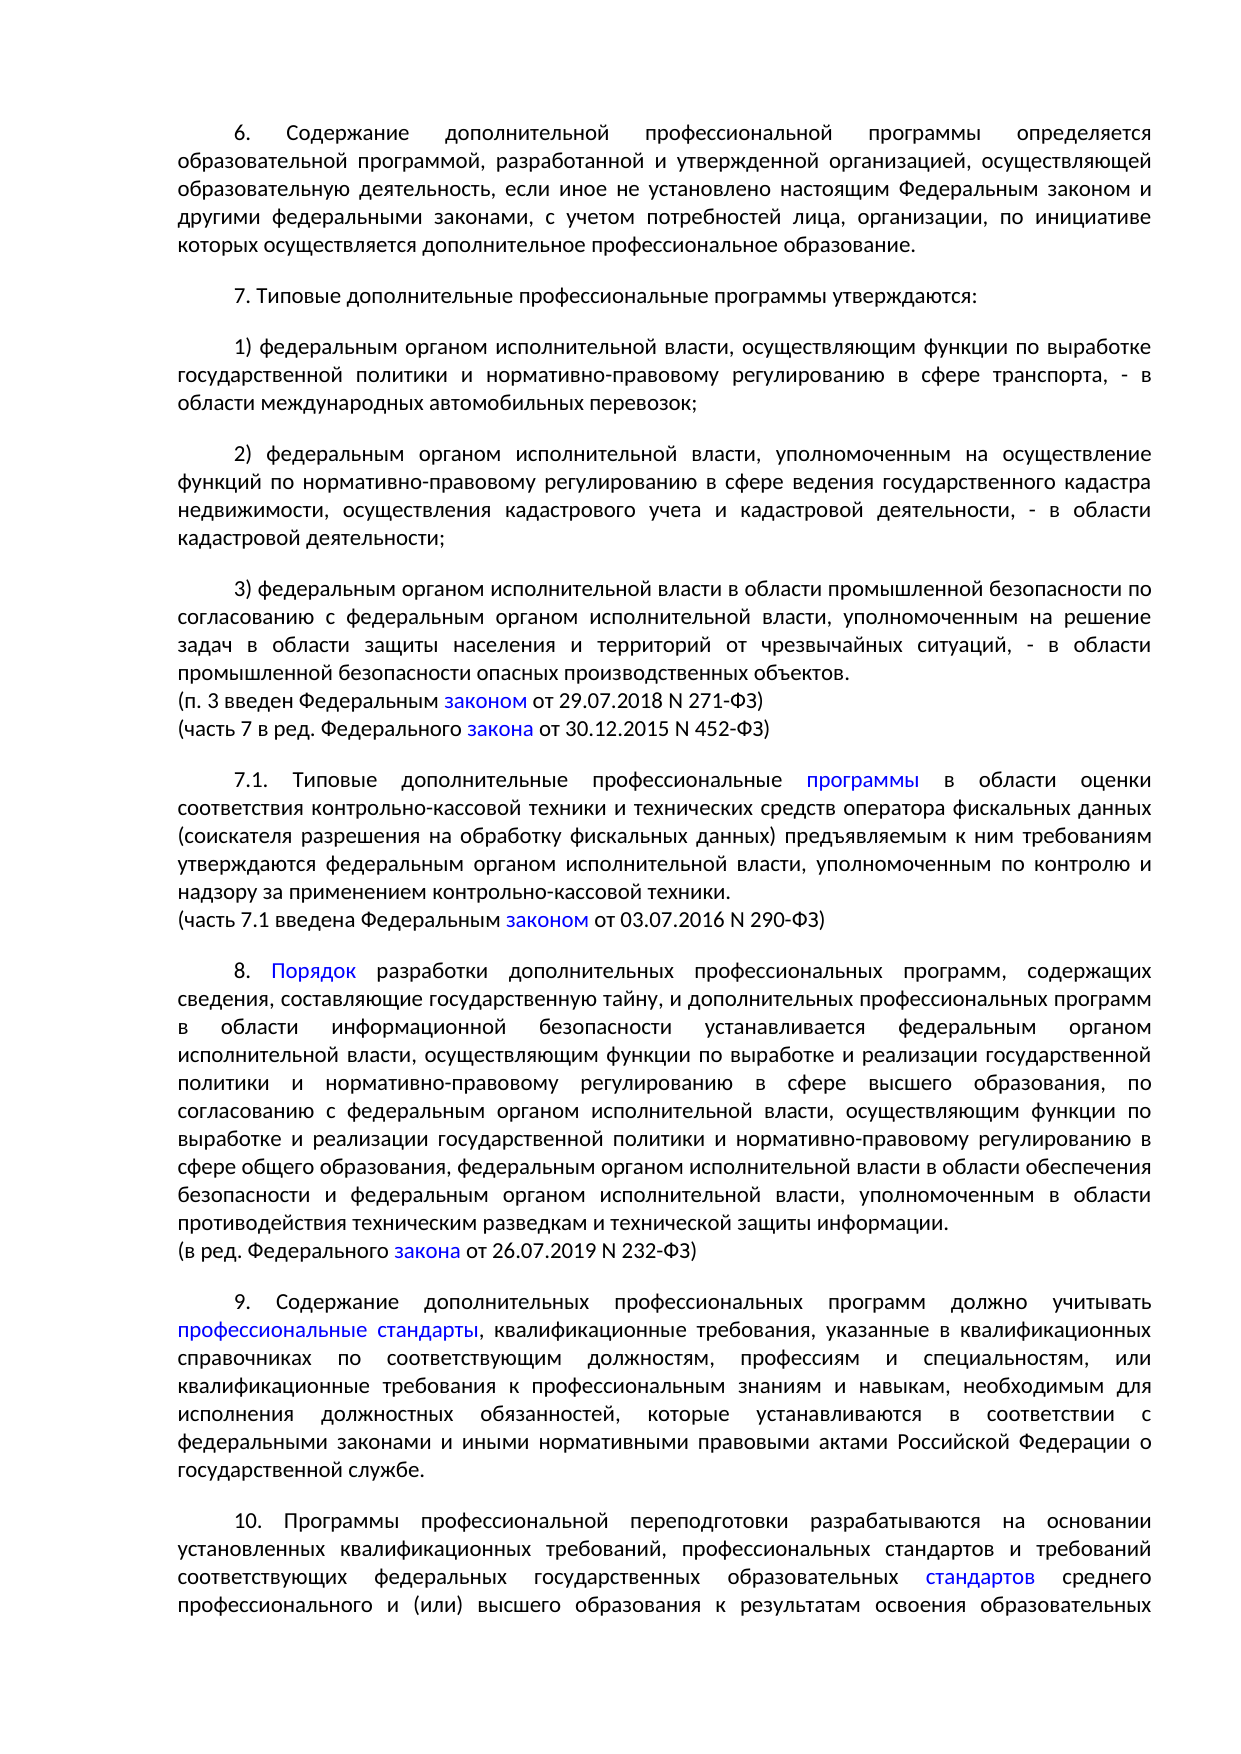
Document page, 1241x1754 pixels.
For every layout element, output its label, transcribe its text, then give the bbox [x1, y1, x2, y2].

text 9. Содержание дополнительных профессиональных программ должно учитывать профессиональные стандарты, квалификационные требования, указанные в квалификационных справочниках по соответствующим должностям, профессиям и специальностям, или квалификационные требования к профессиональным знаниям и навыкам, необходимым для исполнения должностных обязанностей, которые устанавливаются в соответствии с федеральными законами и иными нормативными правовыми актами Российской Федерации о государственной службе. [177, 1287, 1152, 1483]
text (часть 7 в ред. Федерального закона от 30.12.2015 N 452-ФЗ) [177, 714, 1152, 742]
text 1) федеральным органом исполнительной власти, осуществляющим функции по выработке государственной политики и нормативно-правовому регулированию в сфере транспорта, - в области международных автомобильных перевозок; [177, 332, 1152, 416]
text 3) федеральным органом исполнительной власти в области промышленной безопасности по согласованию с федеральным органом исполнительной власти, уполномоченным на решение задач в области защиты населения и территорий от чрезвычайных ситуаций, - в области промышленной безопасности опасных производственных объектов. [177, 574, 1152, 686]
text (в ред. Федерального закона от 26.07.2019 N 232-ФЗ) [177, 1236, 1152, 1264]
text 7. Типовые дополнительные профессиональные программы утверждаются: [177, 281, 1152, 309]
text 2) федеральным органом исполнительной власти, уполномоченным на осуществление функций по нормативно-правовому регулированию в сфере ведения государственного кадастра недвижимости, осуществления кадастрового учета и кадастровой деятельности, - в области кадастровой деятельности; [177, 439, 1152, 551]
text 7.1. Типовые дополнительные профессиональные программы в области оценки соответствия контрольно-кассовой техники и технических средств оператора фискальных данных (соискателя разрешения на обработку фискальных данных) предъявляемым к ним требованиям утверждаются федеральным органом исполнительной власти, уполномоченным по контролю и надзору за применением контрольно-кассовой техники. [177, 765, 1152, 905]
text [177, 1506, 1152, 1618]
text (п. 3 введен Федеральным законом от 29.07.2018 N 271-ФЗ) [177, 686, 1152, 714]
text 8. Порядок разработки дополнительных профессиональных программ, содержащих сведения, составляющие государственную тайну, и дополнительных профессиональных программ в области информационной безопасности устанавливается федеральным органом исполнительной власти, осуществляющим функции по выработке и реализации государственной политики и нормативно-правовому регулированию в сфере высшего образования, по согласованию с федеральным органом исполнительной власти, осуществляющим функции по выработке и реализации государственной политики и нормативно-правовому регулированию в сфере общего образования, федеральным органом исполнительной власти в области обеспечения безопасности и федеральным органом исполнительной власти, уполномоченным в области противодействия техническим разведкам и технической защиты информации. [177, 956, 1152, 1236]
text 6. Содержание дополнительной профессиональной программы определяется образовательной программой, разработанной и утвержденной организацией, осуществляющей образовательную деятельность, если иное не установлено настоящим Федеральным законом и другими федеральными законами, с учетом потребностей лица, организации, по инициативе которых осуществляется дополнительное профессиональное образование. [177, 118, 1152, 258]
text (часть 7.1 введена Федеральным законом от 03.07.2016 N 290-ФЗ) [177, 905, 1152, 933]
